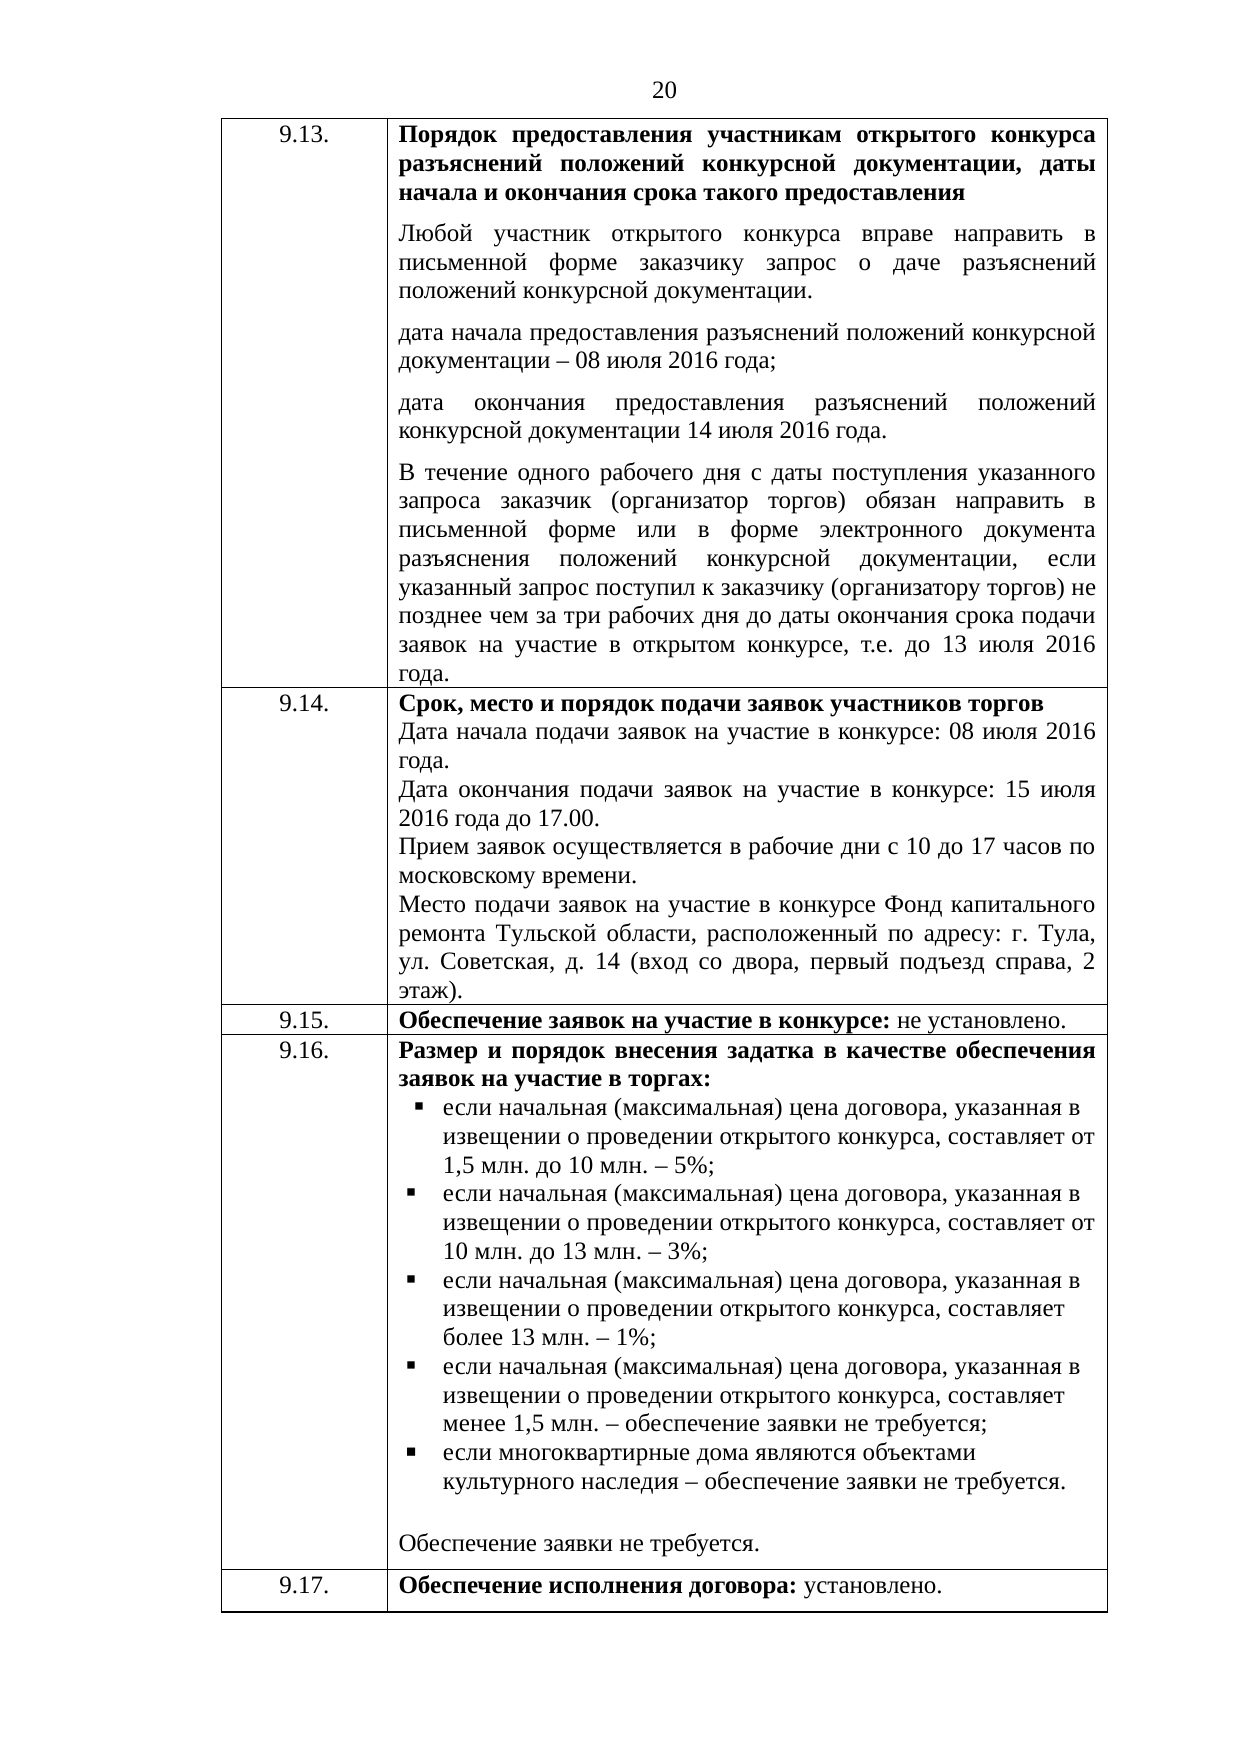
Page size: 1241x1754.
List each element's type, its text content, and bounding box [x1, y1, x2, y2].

table_cell 9.13. [222, 119, 387, 687]
table_cell 9.16. [222, 1035, 387, 1569]
table_cell 9.15. [222, 1005, 387, 1034]
table_cell 9.14. [222, 688, 387, 1004]
table_cell 9.17. [222, 1570, 387, 1611]
table_cell Обеспечение исполнения договора: установлено. [388, 1570, 1107, 1611]
table_cell Порядок предоставления участникам открытого конкурса разъяснений положений конкурсной документации, даты начала и окончания срока такого предоставления Любой участник открытого конкурса вправе направить в письменной форме заказчику запрос о даче разъяснений положений конкурсной документации. дата начала предоставления разъяснений положений конкурсной документации – 08 июля 2016 года; дата окончания предоставления разъяснений положений конкурсной документации 14 июля 2016 года. В течение одного рабочего дня с даты поступления указанного запроса заказчик (организатор торгов) обязан направить в письменной форме или в форме электронного документа разъяснения положений конкурсной документации, если указанный запрос поступил к заказчику (организатору торгов) не позднее чем за три рабочих дня до даты окончания срока подачи заявок на участие в открытом конкурсе, т.е. до 13 июля 2016 года. [388, 119, 1107, 687]
table_cell Обеспечение заявок на участие в конкурсе: не установлено. [388, 1005, 1107, 1034]
table_cell Срок, место и порядок подачи заявок участников торгов Дата начала подачи заявок на участие в конкурсе: 08 июля 2016 года. Дата окончания подачи заявок на участие в конкурсе: 15 июля 2016 года до 17.00. Прием заявок осуществляется в рабочие дни с 10 до 17 часов по московскому времени. Место подачи заявок на участие в конкурсе Фонд капитального ремонта Тульской области, расположенный по адресу: г. Тула, ул. Советская, д. 14 (вход со двора, первый подъезд справа, 2 этаж). [388, 688, 1107, 1004]
table_cell Размер и порядок внесения задатка в качестве обеспечения заявок на участие в торгах: если начальная (максимальная) цена договора, указанная в извещении о проведении открытого конкурса, составляет от 1,5 млн. до 10 млн. – 5%; если начальная (максимальная) цена договора, указанная в извещении о проведении открытого конкурса, составляет от 10 млн. до 13 млн. – 3%; если начальная (максимальная) цена договора, указанная в извещении о проведении открытого конкурса, составляет более 13 млн. – 1%; если начальная (максимальная) цена договора, указанная в извещении о проведении открытого конкурса, составляет менее 1,5 млн. – обеспечение заявки не требуется; если многоквартирные дома являются объектами культурного наследия – обеспечение заявки не требуется. Обеспечение заявки не требуется. [388, 1035, 1107, 1569]
